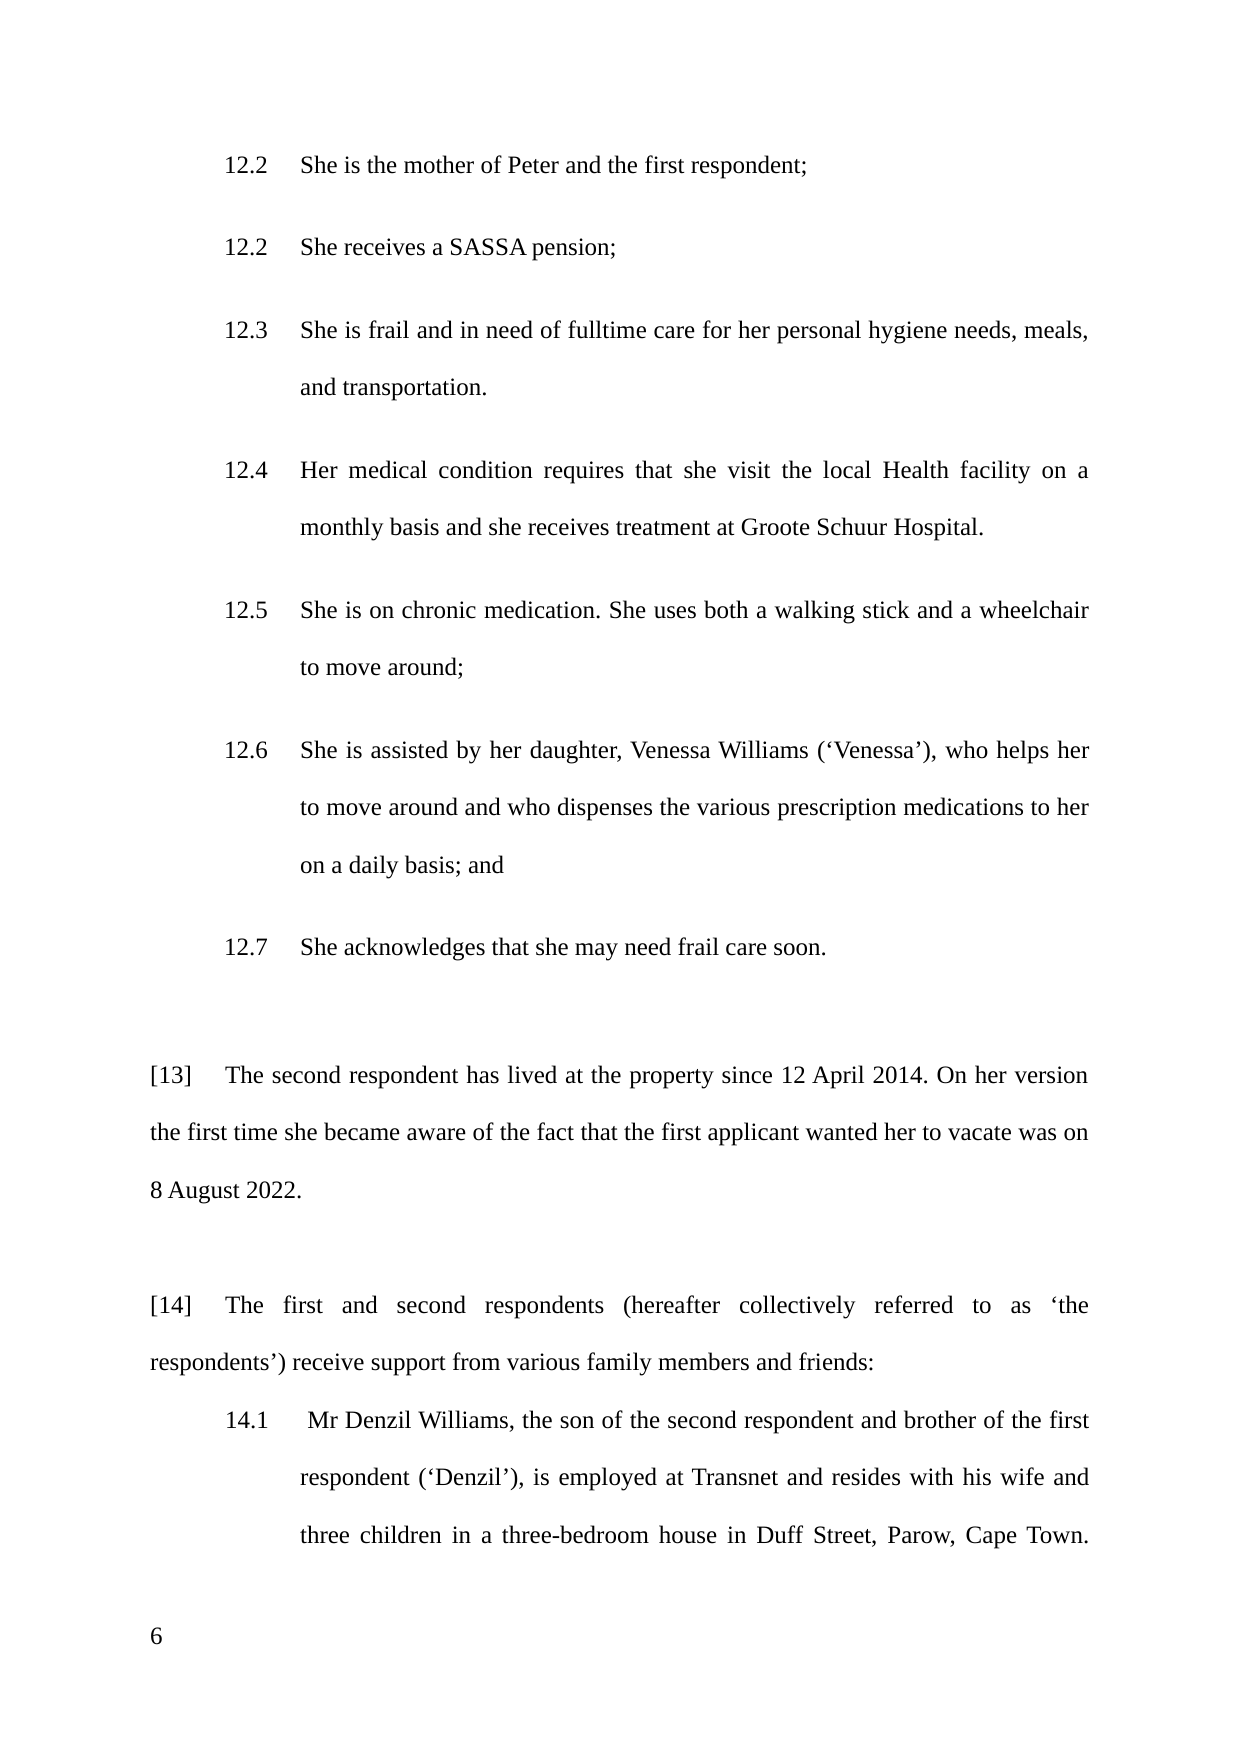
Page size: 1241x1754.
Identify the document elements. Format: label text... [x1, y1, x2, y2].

text [13] The second respondent has lived at the property since 12 April 2014. On her version the first time she became aware of the fact that the first applicant wanted her to vacate was on 8 August 2022. [150, 1060, 1090, 1204]
text 12.6 She is assisted by her daughter, Venessa Williams (‘Venessa’), who helps her to move around and who dispenses the various prescription medications to her on a daily basis; and [150, 735, 1090, 879]
text 12.3 She is frail and in need of fulltime care for her personal hygiene needs, meals, and transportation. [150, 315, 1090, 401]
text 12.2 She is the mother of Peter and the first respondent; [150, 150, 1090, 179]
text [14] The first and second respondents (hereafter collectively referred to as ‘the respondents’) receive support from various family members and friends: [150, 1290, 1090, 1376]
text 12.2 She receives a SASSA pension; [150, 232, 1090, 261]
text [225, 1405, 1090, 1549]
text 12.7 She acknowledges that she may need frail care soon. [150, 932, 1090, 961]
text 12.4 Her medical condition requires that she visit the local Health facility on a monthly basis and she receives treatment at Groote Schuur Hospital. [150, 455, 1090, 541]
text 12.5 She is on chronic medication. She uses both a walking stick and a wheelchair to move around; [150, 595, 1090, 681]
